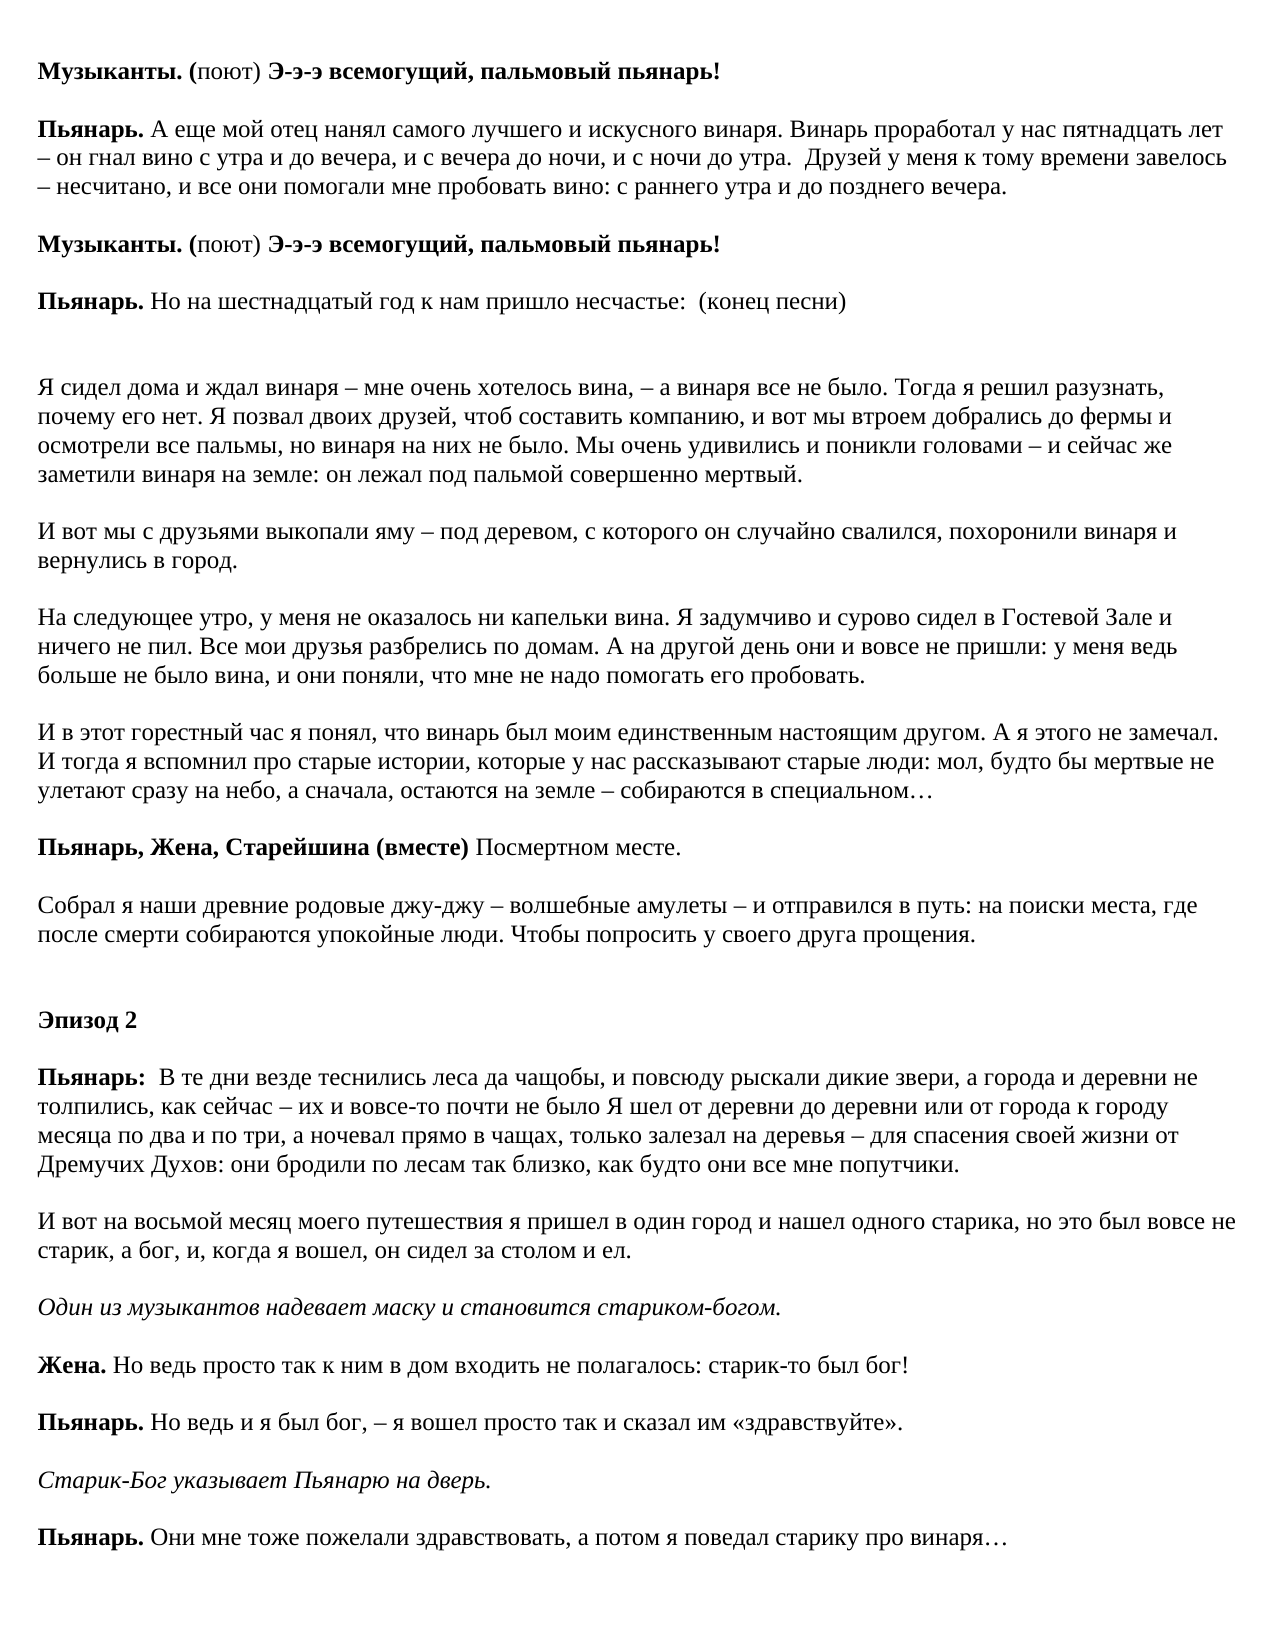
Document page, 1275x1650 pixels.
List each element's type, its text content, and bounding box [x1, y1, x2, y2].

text И в этот горестный час я понял, что винарь был моим единственным настоящим другом. А я этого не замечал. И тогда я вспомнил про старые истории, которые у нас рассказывают старые люди: мол, будто бы мертвые не улетают сразу на небо, а сначала, остаются на земле – собираются в специальном… [37, 717, 1237, 804]
text Пьянарь. Но ведь и я был бог, – я вошел просто так и сказал им «здравствуйте». [37, 1407, 1237, 1436]
text Пьянарь. Они мне тоже пожелали здравствовать, а потом я поведал старику про винаря… [37, 1522, 1237, 1551]
text Один из музыкантов надевает маску и становится стариком-богом. [37, 1292, 1237, 1321]
text Старик-Бог указывает Пьянарю на дверь. [37, 1465, 1237, 1494]
text Пьянарь: В те дни везде теснились леса да чащобы, и повсюду рыскали дикие звери, а города и деревни не толпились, как сейчас – их и вовсе-то почти не было Я шел от деревни до деревни или от города к городу месяца по два и по три, а ночевал прямо в чащах, только залезал на деревья – для спасения своей жизни от Дремучих Духов: они бродили по лесам так близко, как будто они все мне попутчики. [37, 1062, 1237, 1177]
text Музыканты. (поют) Э-э-э всемогущий, пальмовый пьянарь! [37, 56, 1237, 85]
text Пьянарь, Жена, Старейшина (вместе) Посмертном месте. [37, 832, 1237, 861]
text Пьянарь. Но на шестнадцатый год к нам пришло несчастье: (конец песни) [37, 286, 1237, 315]
text Собрал я наши древние родовые джу-джу – волшебные амулеты – и отправился в путь: на поиски места, где после смерти собираются упокойные люди. Чтобы попросить у своего друга прощения. [37, 890, 1237, 947]
text На следующее утро, у меня не оказалось ни капельки вина. Я задумчиво и сурово сидел в Гостевой Зале и ничего не пил. Все мои друзья разбрелись по домам. А на другой день они и вовсе не пришли: у меня ведь больше не было вина, и они поняли, что мне не надо помогать его пробовать. [37, 602, 1237, 689]
text Пьянарь. А еще мой отец нанял самого лучшего и искусного винаря. Винарь проработал у нас пятнадцать лет – он гнал вино с утра и до вечера, и с вечера до ночи, и с ночи до утра. Друзей у меня к тому времени завелось – несчитано, и все они помогали мне пробовать вино: с раннего утра и до позднего вечера. [37, 114, 1237, 200]
text Музыканты. (поют) Э-э-э всемогущий, пальмовый пьянарь! [37, 229, 1237, 257]
text Жена. Но ведь просто так к ним в дом входить не полагалось: старик-то был бог! [37, 1350, 1237, 1379]
text И вот мы c друзьями выкопали яму – под деревом, с которого он случайно свалился, похоронили винаря и вернулись в город. [37, 516, 1237, 574]
text И вот на восьмой месяц моего путешествия я пришел в один город и нашел одного старика, но это был вовсе не старик, а бог, и, когда я вошел, он сидел за столом и ел. [37, 1206, 1237, 1264]
text Я сидел дома и ждал винаря – мне очень хотелось вина, – а винаря все не было. Тогда я решил разузнать, почему его нет. Я позвал двоих друзей, чтоб составить компанию, и вот мы втроем добрались до фермы и осмотрели все пальмы, но винаря на них не было. Мы очень удивились и поникли головами – и сейчас же заметили винаря на земле: он лежал под пальмой совершенно мертвый. [37, 372, 1237, 487]
text Эпизод 2 [37, 1005, 1237, 1034]
